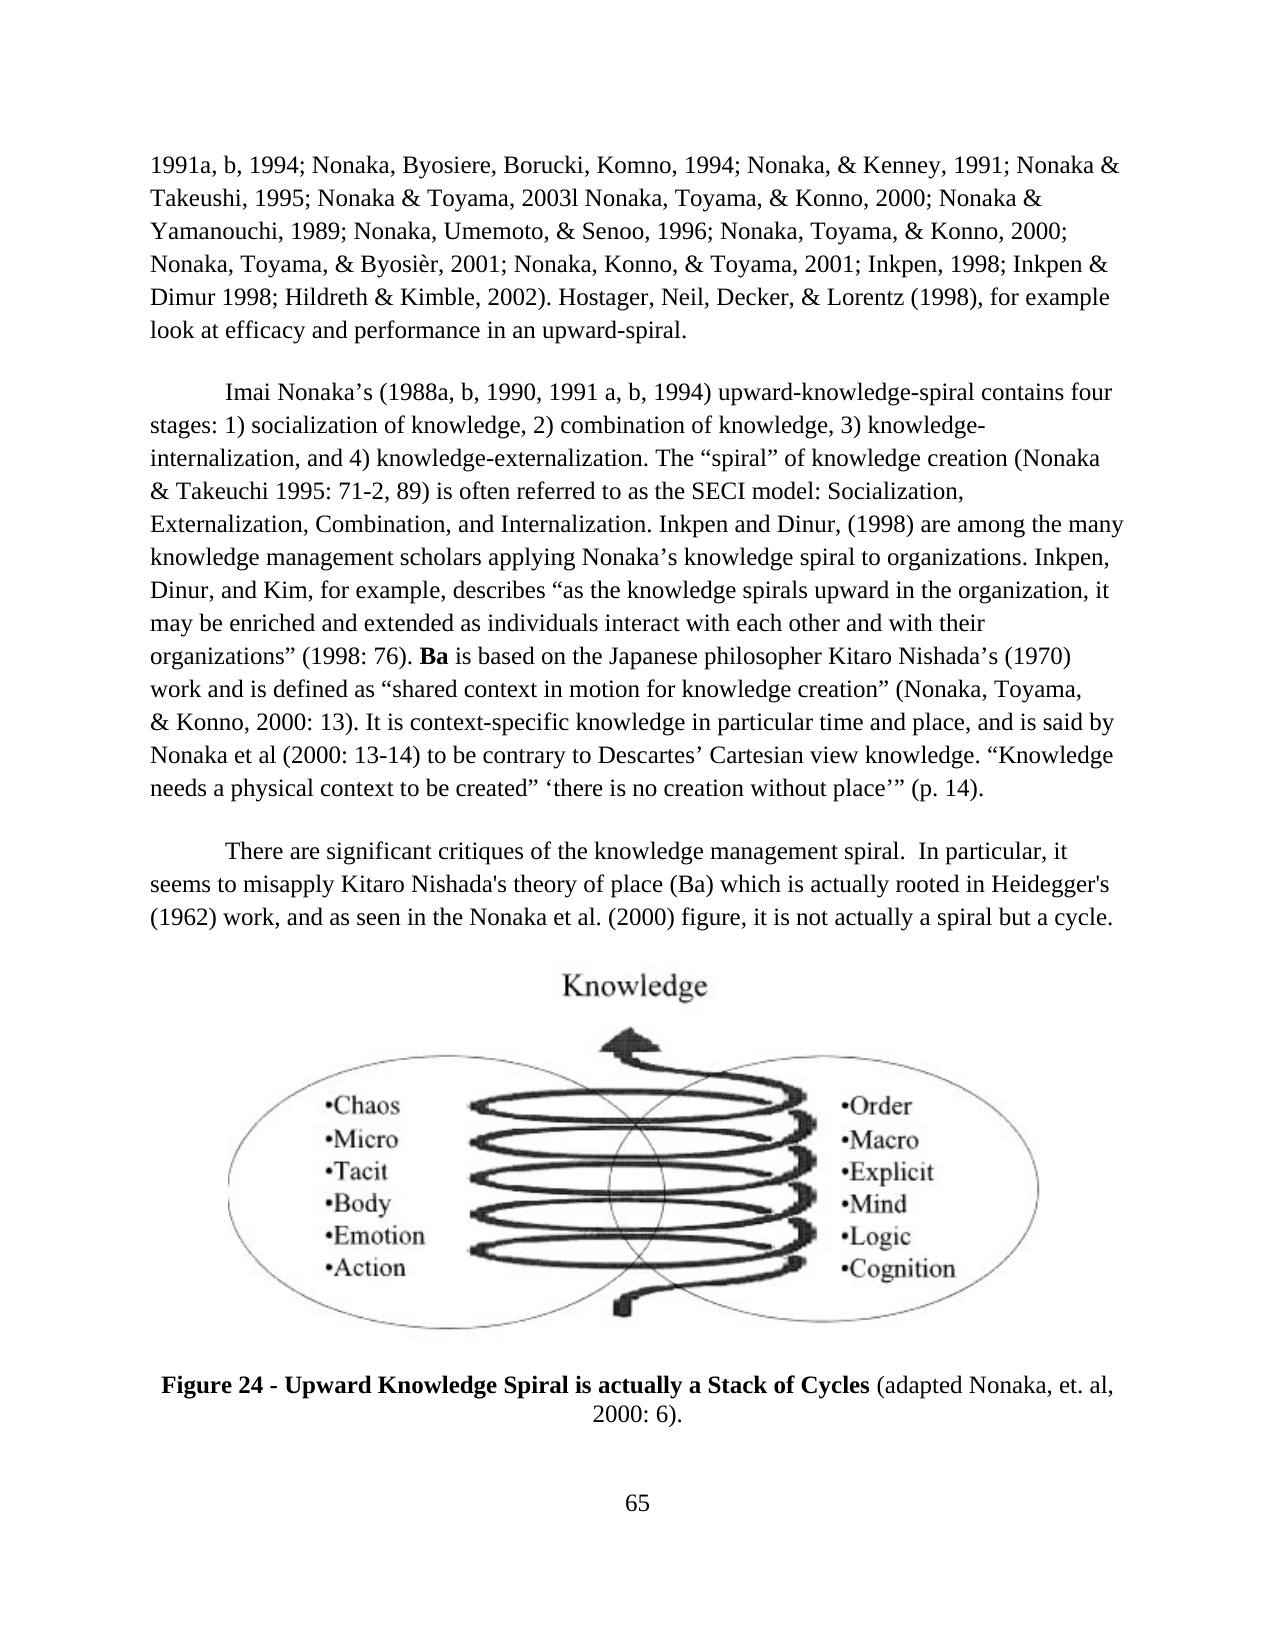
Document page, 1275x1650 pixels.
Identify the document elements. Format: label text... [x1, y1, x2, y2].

text Figure 24 - Upward Knowledge Spiral is actually a Stack of Cycles (adapted Nonaka, et. al, 2000: 6). [150, 1371, 1125, 1428]
text There are significant critiques of the knowledge management spiral. In particular, it seems to misapply Kitaro Nishada's theory of place (Ba) which is actually rooted in Heidegger's (1962) work, and as seen in the Nonaka et al. (2000) figure, it is not actually a spiral but a cycle. [150, 836, 1125, 931]
picture [228, 963, 1047, 1342]
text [150, 150, 1125, 344]
text Imai Nonaka’s (1988a, b, 1990, 1991 a, b, 1994) upward-knowledge-spiral contains four stages: 1) socialization of knowledge, 2) combination of knowledge, 3) knowledge-internalization, and 4) knowledge-externalization. The “spiral” of knowledge creation (Nonaka & Takeuchi 1995: 71-2, 89) is often referred to as the SECI model: Socialization, Externalization, Combination, and Internalization. Inkpen and Dinur, (1998) are among the many knowledge management scholars applying Nonaka’s knowledge spiral to organizations. Inkpen, Dinur, and Kim, for example, describes “as the knowledge spirals upward in the organization, it may be enriched and extended as individuals interact with each other and with their organizations” (1998: 76). Ba is based on the Japanese philosopher Kitaro Nishada’s (1970) work and is defined as “shared context in motion for knowledge creation” (Nonaka, Toyama, & Konno, 2000: 13). It is context-specific knowledge in particular time and place, and is said by Nonaka et al (2000: 13-14) to be contrary to Descartes’ Cartesian view knowledge. “Knowledge needs a physical context to be created” ‘there is no creation without place’” (p. 14). [150, 377, 1125, 802]
